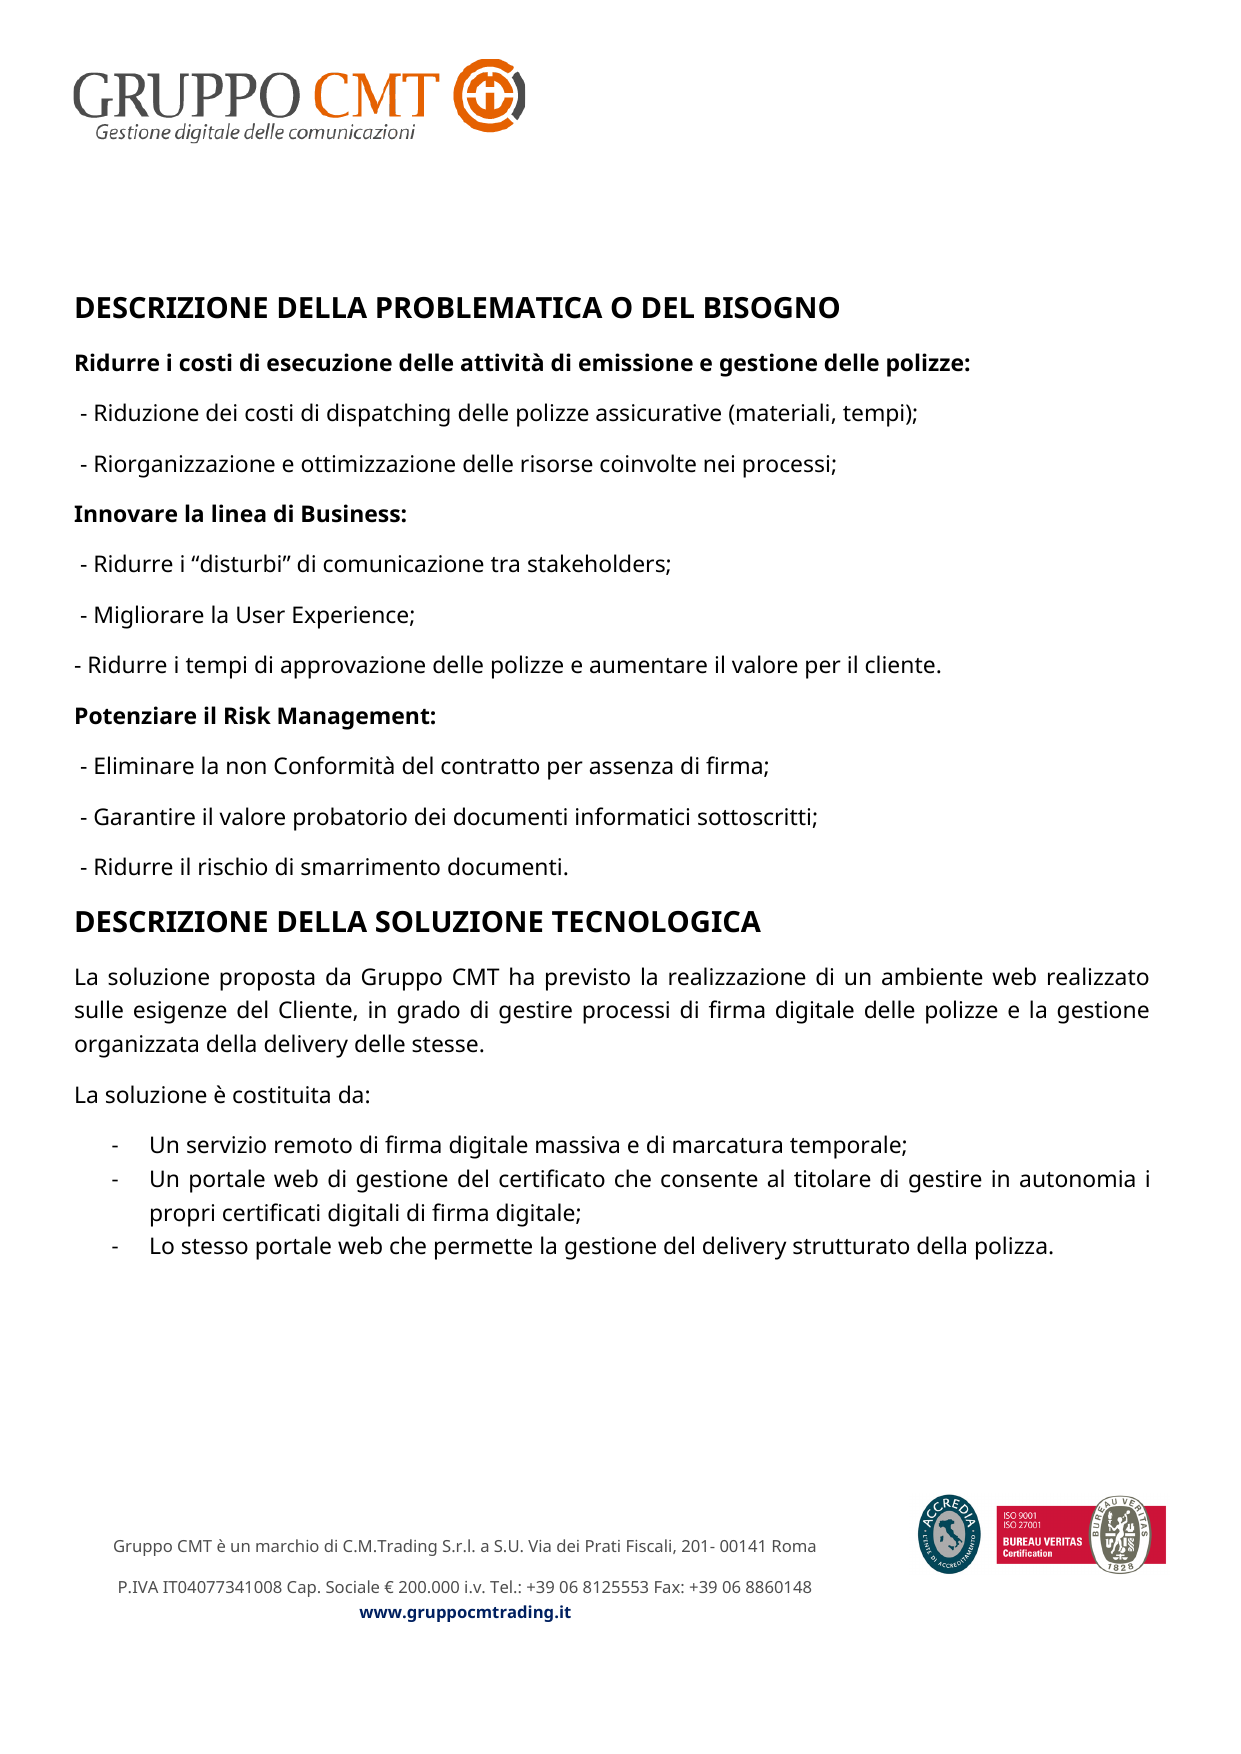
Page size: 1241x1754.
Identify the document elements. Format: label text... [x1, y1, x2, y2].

text Innovare la linea di Business: [74, 498, 1152, 529]
list Un portale web di gestione del certificato che consente al titolare di gestire in autonomia i propri certificati digitali di firma digitale; [111, 1163, 1152, 1228]
text DESCRIZIONE DELLA SOLUZIONE TECNOLOGICA [74, 901, 1152, 941]
text - Riorganizzazione e ottimizzazione delle risorse coinvolte nei processi; [74, 447, 1152, 479]
text - Riduzione dei costi di dispatching delle polizze assicurative (materiali, tempi); [74, 397, 1152, 428]
list Lo stesso portale web che permette la gestione del delivery strutturato della polizza. [111, 1230, 1152, 1262]
picture [909, 1493, 1170, 1575]
list Un servizio remoto di firma digitale massiva e di marcatura temporale; [111, 1129, 1152, 1160]
text La soluzione è costituita da: [74, 1079, 1152, 1110]
text - Garantire il valore probatorio dei documenti informatici sottoscritti; [74, 800, 1152, 832]
text - Ridurre i tempi di approvazione delle polizze e aumentare il valore per il cliente. [74, 649, 1152, 680]
text - Migliorare la User Experience; [74, 599, 1152, 630]
text Potenziare il Risk Management: [74, 699, 1152, 731]
text Ridurre i costi di esecuzione delle attività di emissione e gestione delle polizze: [74, 347, 1152, 378]
text - Eliminare la non Conformità del contratto per assenza di firma; [74, 750, 1152, 781]
text La soluzione proposta da Gruppo CMT ha previsto la realizzazione di un ambiente web realizzato sulle esigenze del Cliente, in grado di gestire processi di firma digitale delle polizze e la gestione organizzata della delivery delle stesse. [74, 961, 1152, 1059]
picture [73, 59, 526, 144]
text - Ridurre il rischio di smarrimento documenti. [74, 851, 1152, 882]
text DESCRIZIONE DELLA PROBLEMATICA O DEL BISOGNO [74, 287, 1152, 327]
text - Ridurre i “disturbi” di comunicazione tra stakeholders; [74, 548, 1152, 579]
